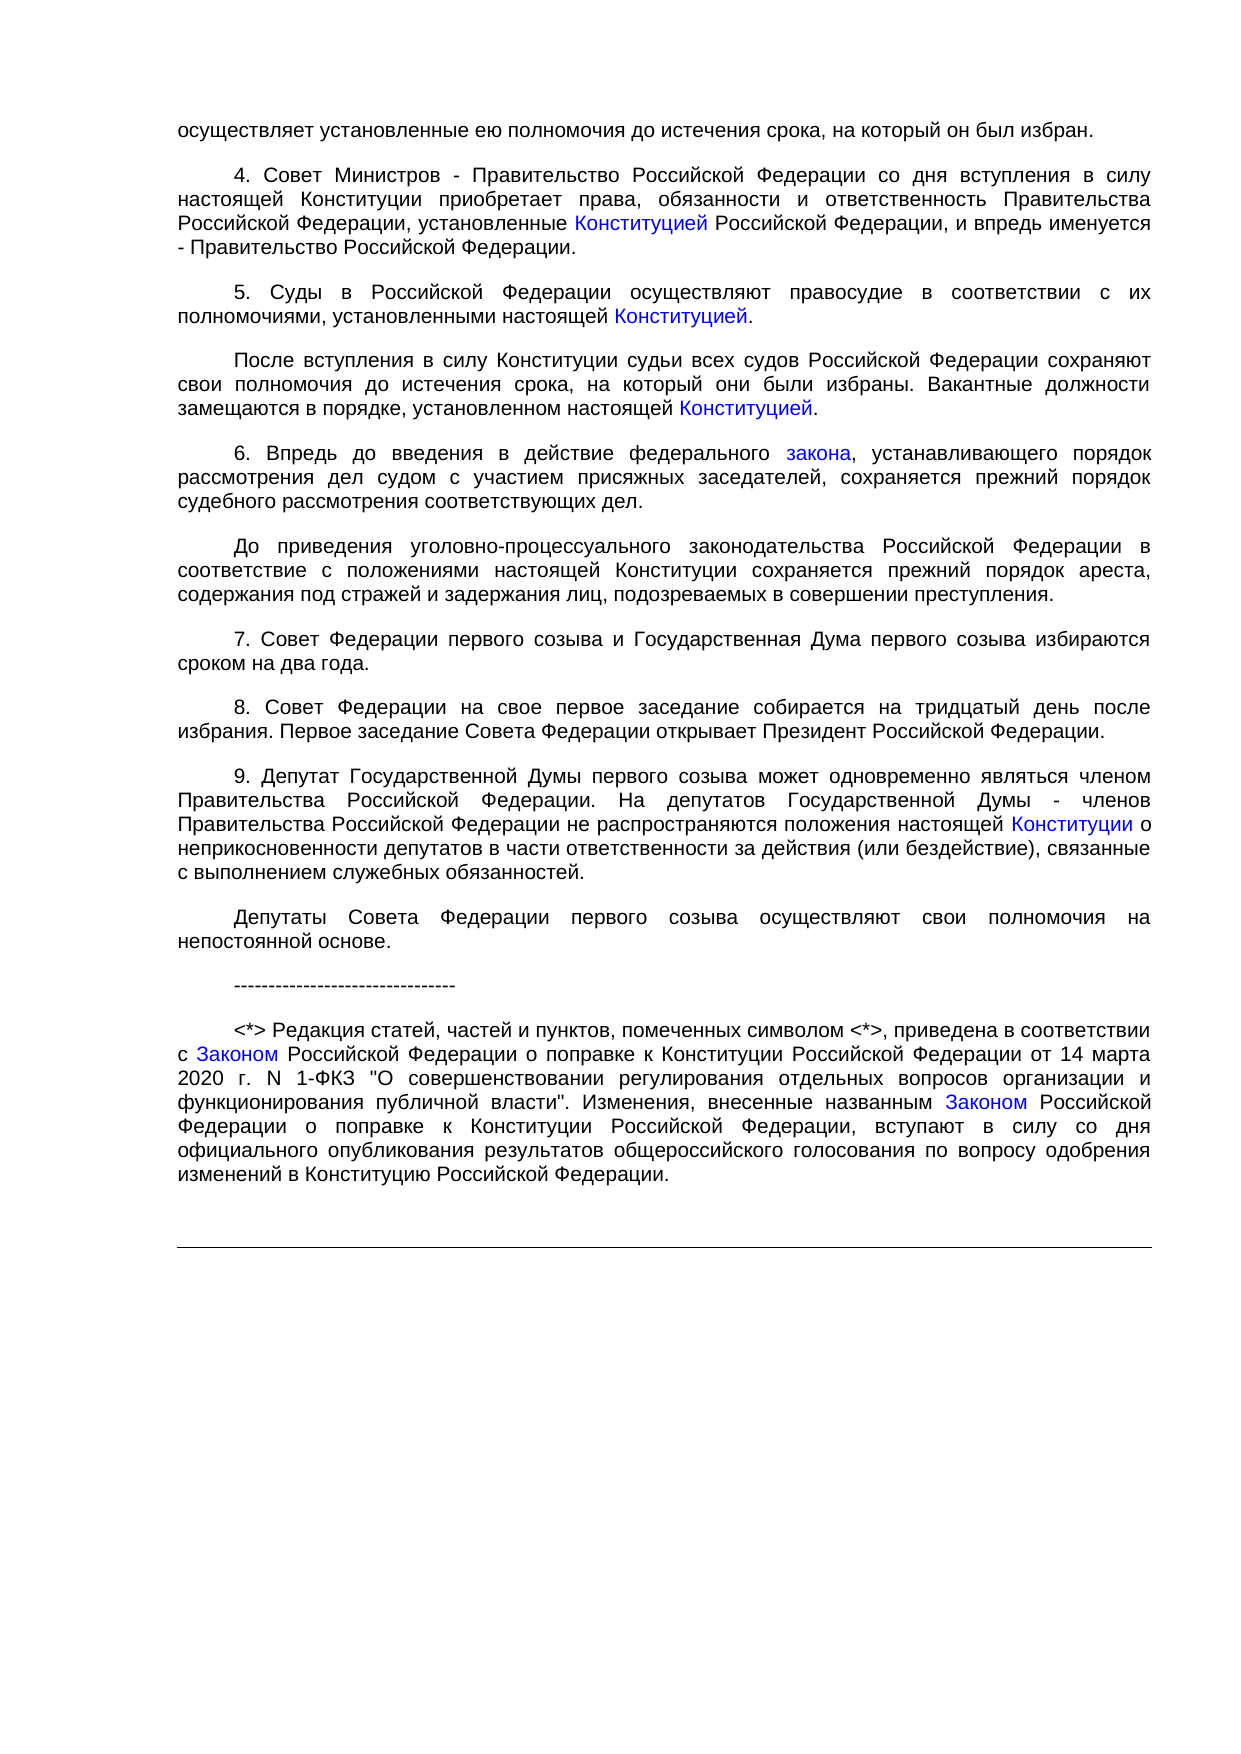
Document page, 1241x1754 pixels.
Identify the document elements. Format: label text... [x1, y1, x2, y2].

text 4. Совет Министров - Правительство Российской Федерации со дня вступления в силу настоящей Конституции приобретает права, обязанности и ответственность Правительства Российской Федерации, установленные Конституцией Российской Федерации, и впредь именуется - Правительство Российской Федерации. [177, 163, 1152, 259]
text 7. Совет Федерации первого созыва и Государственная Дума первого созыва избираются сроком на два года. [177, 626, 1152, 674]
text 9. Депутат Государственной Думы первого созыва может одновременно являться членом Правительства Российской Федерации. На депутатов Государственной Думы - членов Правительства Российской Федерации не распространяются положения настоящей Конституции о неприкосновенности депутатов в части ответственности за действия (или бездействие), связанные с выполнением служебных обязанностей. [177, 764, 1152, 884]
text <*> Редакция статей, частей и пунктов, помеченных символом <*>, приведена в соответствии с Законом Российской Федерации о поправке к Конституции Российской Федерации от 14 марта 2020 г. N 1-ФКЗ "О совершенствовании регулирования отдельных вопросов организации и функционирования публичной власти". Изменения, внесенные названным Законом Российской Федерации о поправке к Конституции Российской Федерации, вступают в силу со дня официального опубликования результатов общероссийского голосования по вопросу одобрения изменений в Конституцию Российской Федерации. [177, 1018, 1152, 1186]
text До приведения уголовно-процессуального законодательства Российской Федерации в соответствие с положениями настоящей Конституции сохраняется прежний порядок ареста, содержания под стражей и задержания лиц, подозреваемых в совершении преступления. [177, 534, 1152, 606]
text -------------------------------- [177, 973, 1152, 997]
text Депутаты Совета Федерации первого созыва осуществляют свои полномочия на непостоянной основе. [177, 904, 1152, 952]
text 6. Впредь до введения в действие федерального закона, устанавливающего порядок рассмотрения дел судом с участием присяжных заседателей, сохраняется прежний порядок судебного рассмотрения соответствующих дел. [177, 441, 1152, 513]
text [177, 118, 1152, 142]
text 5. Суды в Российской Федерации осуществляют правосудие в соответствии с их полномочиями, установленными настоящей Конституцией. [177, 279, 1152, 327]
text После вступления в силу Конституции судьи всех судов Российской Федерации сохраняют свои полномочия до истечения срока, на который они были избраны. Вакантные должности замещаются в порядке, установленном настоящей Конституцией. [177, 348, 1152, 420]
text 8. Совет Федерации на свое первое заседание собирается на тридцатый день после избрания. Первое заседание Совета Федерации открывает Президент Российской Федерации. [177, 695, 1152, 743]
